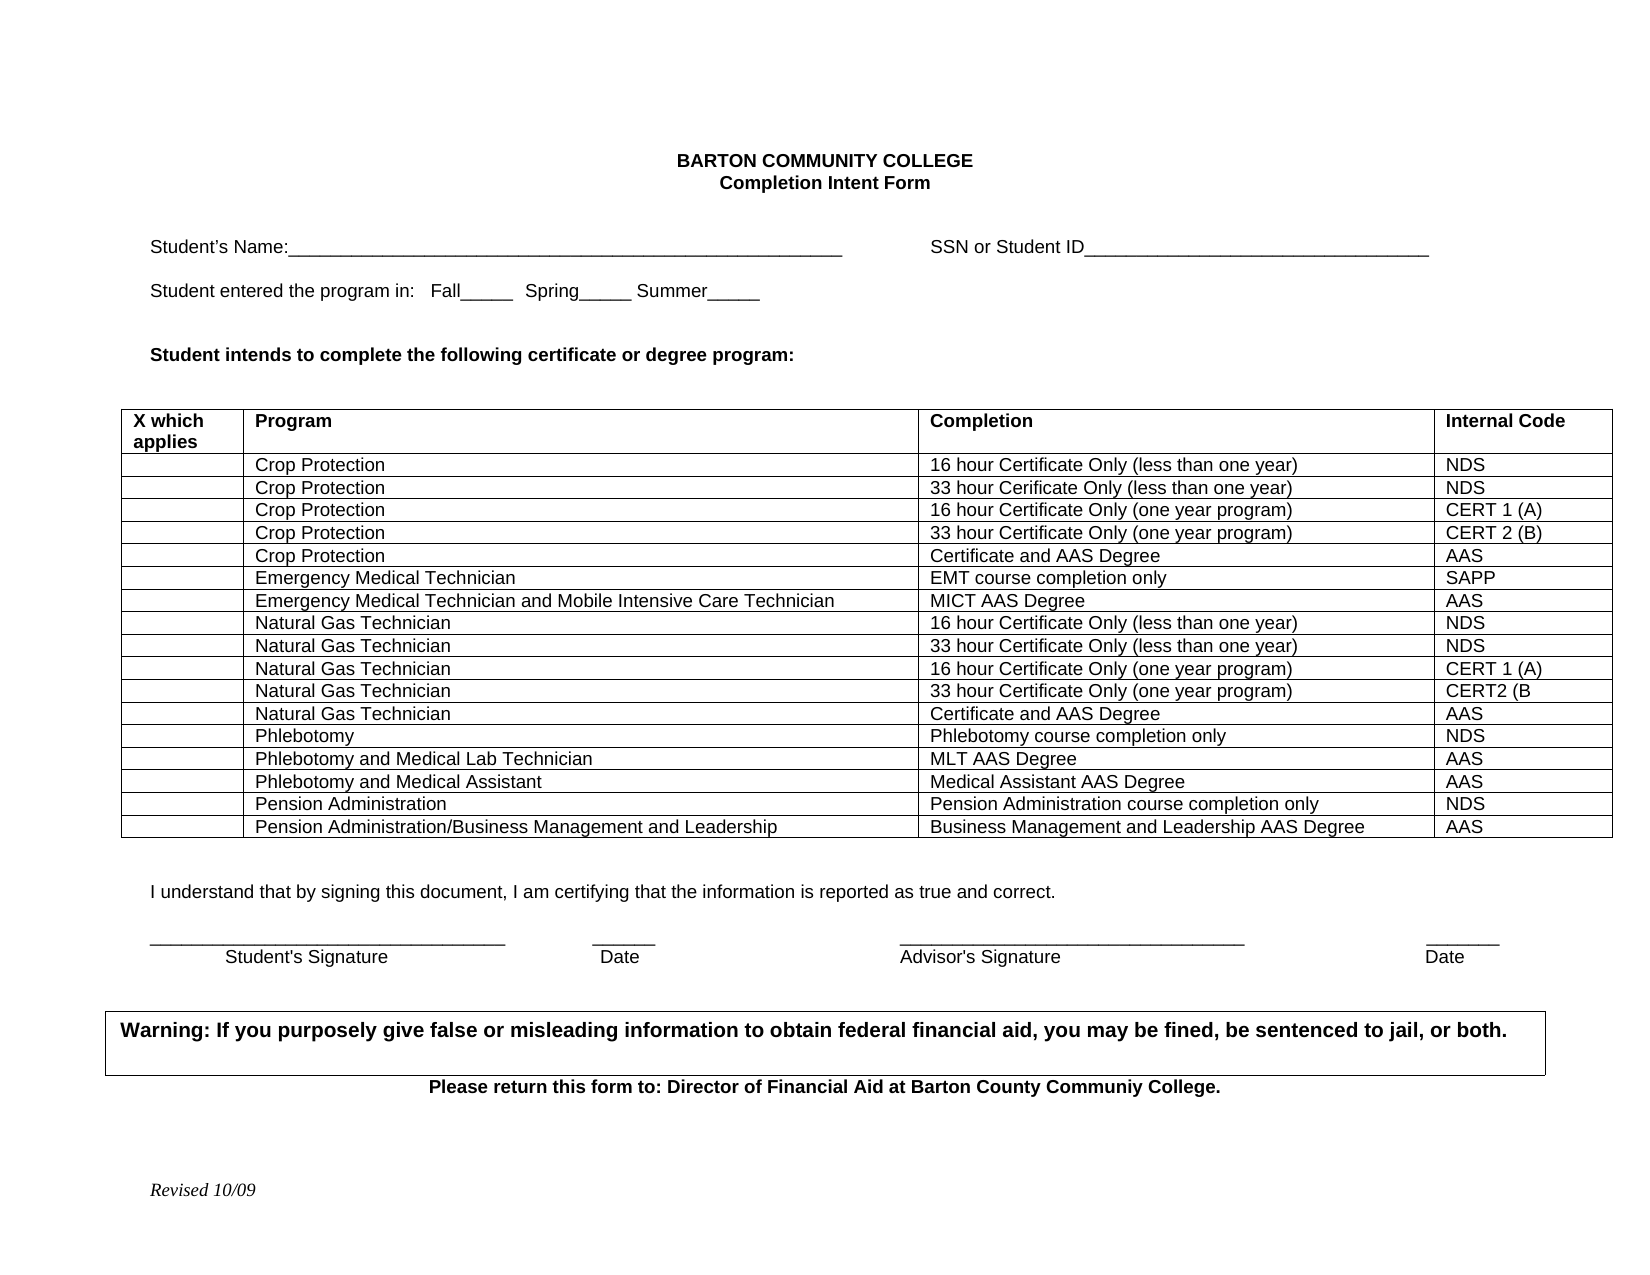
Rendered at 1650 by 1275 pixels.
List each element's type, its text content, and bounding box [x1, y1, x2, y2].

table_cell AAS [1435, 544, 1612, 566]
table_header Completion [919, 410, 1434, 453]
table_cell [122, 793, 243, 814]
table_cell MLT AAS Degree [919, 748, 1434, 769]
table_cell Natural Gas Technician [244, 657, 918, 679]
table_cell 16 hour Certificate Only (less than one year) [919, 612, 1434, 634]
text Student's Signature Date Advisor's Signature Date [150, 946, 1500, 968]
table_cell NDS [1435, 793, 1612, 814]
table_cell Natural Gas Technician [244, 635, 918, 656]
table_cell NDS [1435, 635, 1612, 656]
table_cell Crop Protection [244, 522, 918, 543]
table_cell 33 hour Certificate Only (one year program) [919, 680, 1434, 702]
table_cell 16 hour Certificate Only (one year program) [919, 657, 1434, 679]
table_cell Crop Protection [244, 499, 918, 521]
table_cell NDS [1435, 454, 1612, 476]
table_cell AAS [1435, 770, 1612, 792]
table_cell [122, 454, 243, 476]
table_cell CERT 2 (B) [1435, 522, 1612, 543]
table_cell [122, 657, 243, 679]
table_cell AAS [1435, 703, 1612, 724]
table_cell Crop Protection [244, 477, 918, 498]
table_cell AAS [1435, 748, 1612, 769]
table_cell Business Management and Leadership AAS Degree [919, 816, 1434, 837]
table_cell Emergency Medical Technician [244, 567, 918, 588]
text Student entered the program in: Fall_____ Spring_____ Summer_____ [150, 279, 1500, 301]
table_cell [122, 567, 243, 588]
text __________________________________ ______ _________________________________ _______ [150, 924, 1500, 946]
table_cell CERT 1 (A) [1435, 499, 1612, 521]
table_cell NDS [1435, 612, 1612, 634]
table_cell [122, 816, 243, 837]
table_cell [122, 725, 243, 747]
table_cell 33 hour Certificate Only (one year program) [919, 522, 1434, 543]
table_cell [122, 680, 243, 702]
table_cell [122, 635, 243, 656]
table_cell 33 hour Cerificate Only (less than one year) [919, 477, 1434, 498]
table_cell Medical Assistant AAS Degree [919, 770, 1434, 792]
table_cell CERT2 (B [1435, 680, 1612, 702]
table_cell [122, 748, 243, 769]
table_cell NDS [1435, 477, 1612, 498]
text BARTON COMMUNITY COLLEGE [150, 150, 1500, 172]
table_cell Pension Administration course completion only [919, 793, 1434, 814]
table_cell Phlebotomy [244, 725, 918, 747]
text Completion Intent Form [150, 172, 1500, 193]
table_cell Emergency Medical Technician and Mobile Intensive Care Technician [244, 590, 918, 611]
table_cell EMT course completion only [919, 567, 1434, 588]
table_cell Phlebotomy and Medical Lab Technician [244, 748, 918, 769]
table_cell Natural Gas Technician [244, 612, 918, 634]
table_cell 33 hour Certificate Only (less than one year) [919, 635, 1434, 656]
table_cell Natural Gas Technician [244, 680, 918, 702]
table_cell [122, 522, 243, 543]
table_cell [122, 612, 243, 634]
table_cell Crop Protection [244, 454, 918, 476]
table_cell [122, 499, 243, 521]
table_cell Phlebotomy and Medical Assistant [244, 770, 918, 792]
table_cell Pension Administration [244, 793, 918, 814]
table_header X which applies [122, 410, 243, 453]
table_cell [122, 544, 243, 566]
table_cell Pension Administration/Business Management and Leadership [244, 816, 918, 837]
table_cell CERT 1 (A) [1435, 657, 1612, 679]
table_cell AAS [1435, 816, 1612, 837]
table_cell [122, 590, 243, 611]
table_cell 16 hour Certificate Only (one year program) [919, 499, 1434, 521]
table_header Program [244, 410, 918, 453]
table_cell SAPP [1435, 567, 1612, 588]
table_cell 16 hour Certificate Only (less than one year) [919, 454, 1434, 476]
text Student’s Name:_____________________________________________________ SSN or Student ID_________________________________ [150, 236, 1500, 258]
table_cell [122, 703, 243, 724]
table_cell [122, 770, 243, 792]
table_cell Crop Protection [244, 544, 918, 566]
table_cell MICT AAS Degree [919, 590, 1434, 611]
text Student intends to complete the following certificate or degree program: [150, 344, 1500, 366]
text I understand that by signing this document, I am certifying that the information is reported as true and correct. [150, 881, 1500, 903]
text Please return this form to: Director of Financial Aid at Barton County Communiy College. [150, 1076, 1500, 1097]
table_cell Phlebotomy course completion only [919, 725, 1434, 747]
table_cell Certificate and AAS Degree [919, 703, 1434, 724]
table_header Internal Code [1435, 410, 1612, 453]
table_cell [122, 477, 243, 498]
table_cell AAS [1435, 590, 1612, 611]
table_cell Certificate and AAS Degree [919, 544, 1434, 566]
table_cell NDS [1435, 725, 1612, 747]
table_cell Natural Gas Technician [244, 703, 918, 724]
